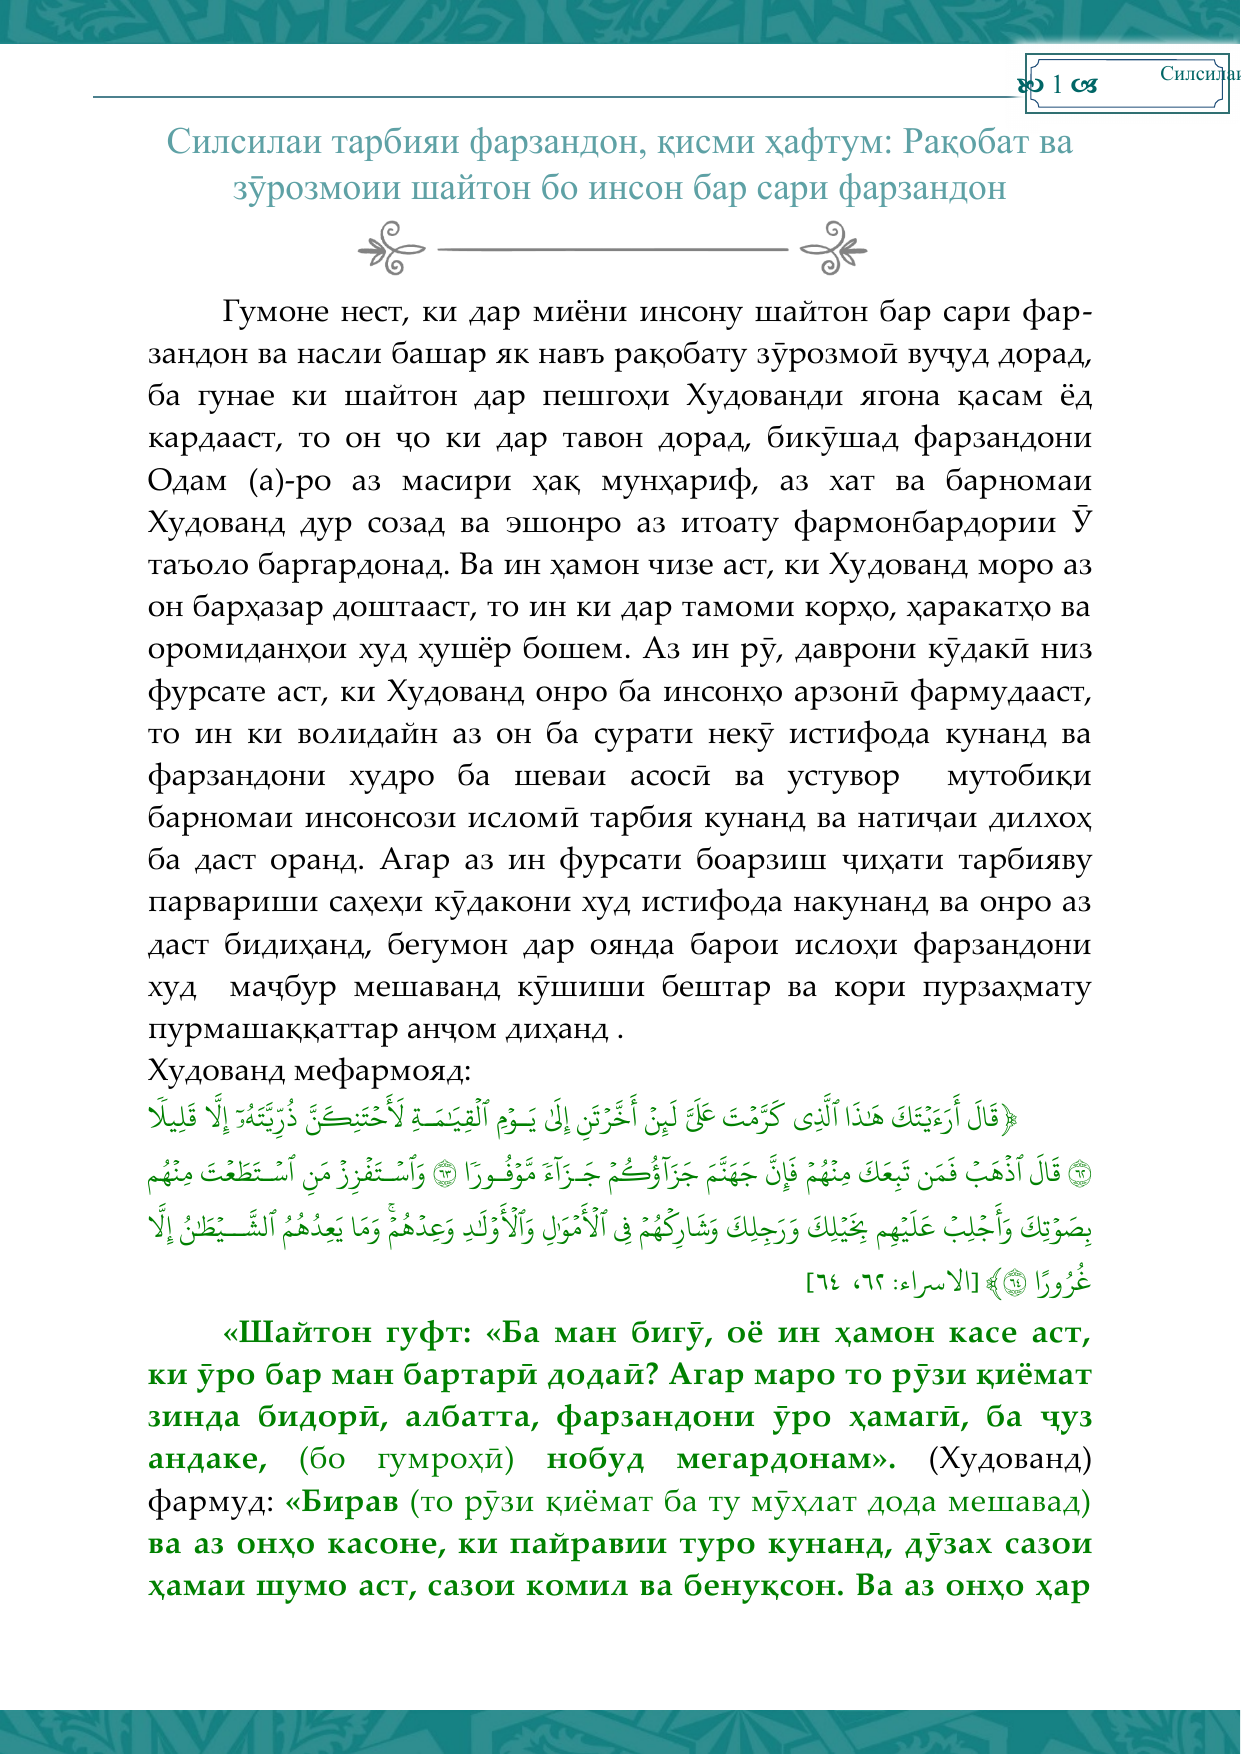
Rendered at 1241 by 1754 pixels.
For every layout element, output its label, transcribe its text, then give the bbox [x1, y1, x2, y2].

text Силсилаи тарбияи фарзандон, қисми ҳафтум: Рақобат ва зӯрозмоии шайтон бо инсон бар сари фарзандон [148, 118, 1092, 208]
picture [0, 1710, 1241, 1754]
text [148, 1309, 1092, 1604]
text ﴿قَالَ أَرَءَيۡتَكَ هَٰذَا ٱلَّذِي كَرَّمۡتَ عَلَيَّ لَئِنۡ أَخَّرۡتَنِ إِلَىٰ يَوۡمِ ٱلۡقِيَٰمَةِ لَأَحۡتَنِكَنَّ ذُرِّيَّتَهُۥٓ إِلَّا قَلِيلٗا ٦٢ قَالَ ٱذۡهَبۡ فَمَن تَبِعَكَ مِنۡهُمۡ فَإِنَّ جَهَنَّمَ جَزَآؤُكُمۡ جَزَآءٗ مَّوۡفُورٗا ٦٣ وَٱسۡتَفۡزِزۡ مَنِ ٱسۡتَطَعۡتَ مِنۡهُم بِصَوۡتِكَ وَأَجۡلِبۡ عَلَيۡهِم بِخَيۡلِكَ وَرَجِلِكَ وَشَارِكۡهُمۡ فِي ٱلۡأَمۡوَٰلِ وَٱلۡأَوۡلَٰدِ وَعِدۡهُمۡۚ وَمَا يَعِدُهُمُ ٱلشَّيۡطَٰنُ إِلَّا غُرُورًا ٦٤﴾ [الاسراء: ٦٢، ٦٤] [148, 1089, 1092, 1309]
picture [0, 0, 1240, 44]
text Гумоне нест, ки дар миёни инсону шайтон бар сари фарзандон ва насли башар як навъ рақобату зӯрозмоӣ вуҷуд дорад, ба гунае ки шайтон дар пешгоҳи Худованди ягона қасам ёд кардааст, то он ҷо ки дар тавон дорад, бикӯшад фарзандони Одам (а)-ро аз масири ҳақ мунҳариф, аз хат ва барномаи Худованд дур созад ва эшонро аз итоату фармонбардории Ӯ таъоло баргардонад. Ва ин ҳамон чизе аст, ки Худованд моро аз он барҳазар доштааст, то ин ки дар тамоми корҳо, ҳаракатҳо ва оромиданҳои худ ҳушёр бошем. Аз ин рӯ, даврони кӯдакӣ низ фурсате аст, ки Худованд онро ба инсонҳо арзонӣ фармудааст, то ин ки волидайн аз он ба сурати некӯ истифода кунанд ва фарзандони худро ба шеваи асосӣ ва устувор мутобиқи барномаи инсонсози исломӣ тарбия кунанд ва натиҷаи дилхоҳ ба даст оранд. Агар аз ин фурсати боарзиш ҷиҳати тарбияву парвариши саҳеҳи кӯдакони худ истифода накунанд ва онро аз даст бидиҳанд, бегумон дар оянда барои ислоҳи фарзандони худ маҷбур мешаванд кӯшиши бештар ва кори пурзаҳмату пурмашаққаттар анҷом диҳанд . [148, 288, 1092, 1047]
text Худованд мефармояд: [148, 1047, 1092, 1089]
